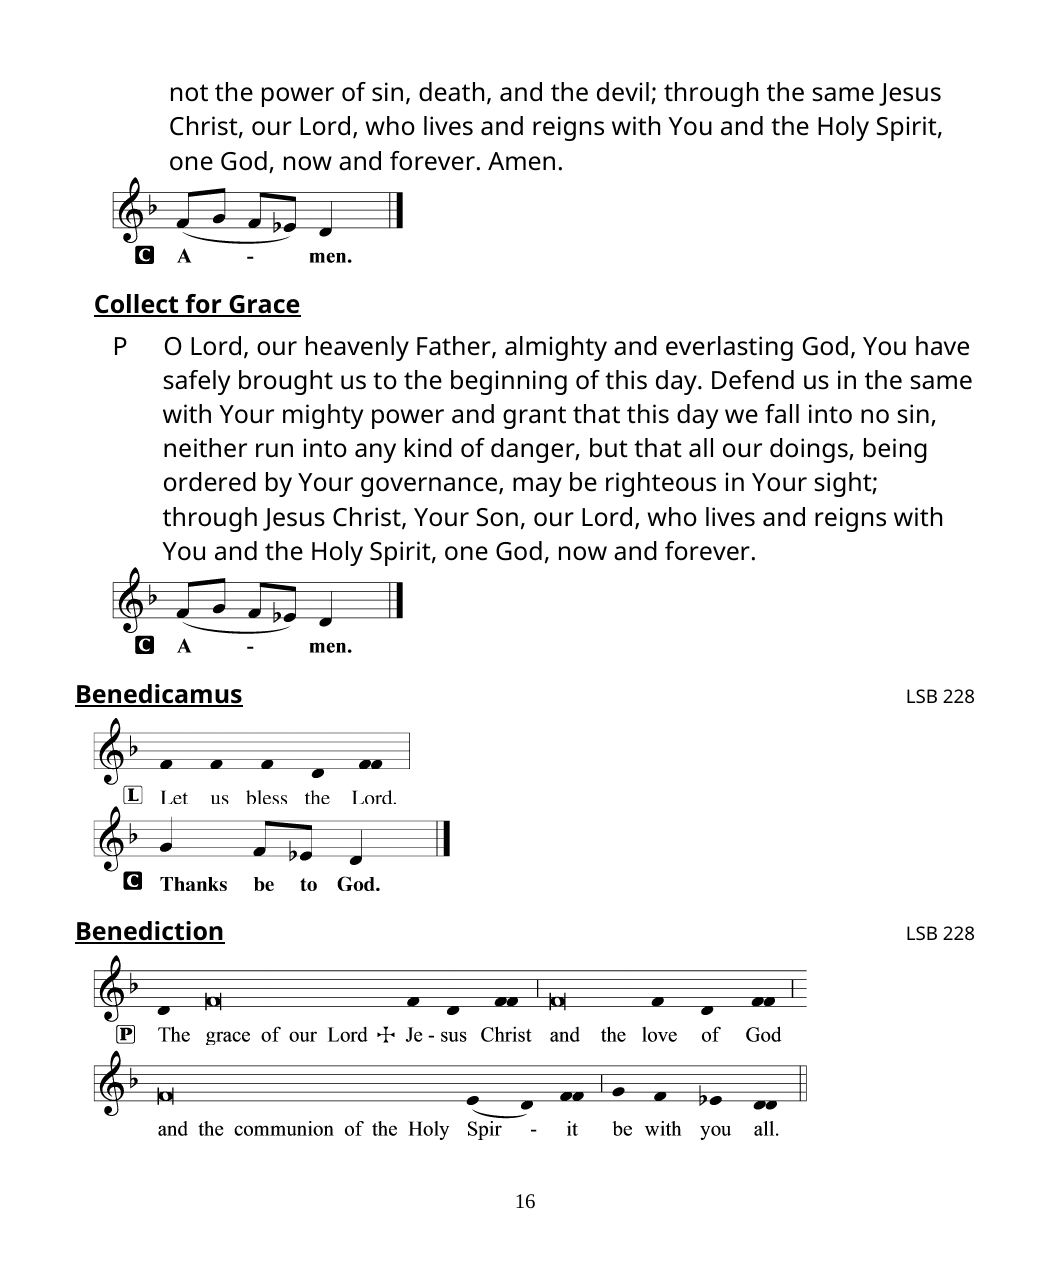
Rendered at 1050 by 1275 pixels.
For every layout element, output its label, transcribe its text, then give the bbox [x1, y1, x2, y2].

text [112, 75, 975, 177]
text Benediction LSB 228 [75, 913, 975, 947]
picture [112, 567, 403, 654]
picture [93, 718, 451, 891]
text P O Lord, our heavenly Father, almighty and everlasting God, You have safely brought us to the beginning of this day. Defend us in the same with Your mighty power and grant that this day we fall into no sin, neither run into any kind of danger, but that all our doings, being ordered by Your governance, may be righteous in Your sight; through Jesus Christ, Your Son, our Lord, who lives and reigns with You and the Holy Spirit, one God, now and forever. [112, 329, 975, 567]
text Benedicamus LSB 228 [75, 677, 975, 711]
picture [112, 177, 403, 264]
picture [93, 955, 807, 1140]
text Collect for Grace [94, 286, 975, 321]
